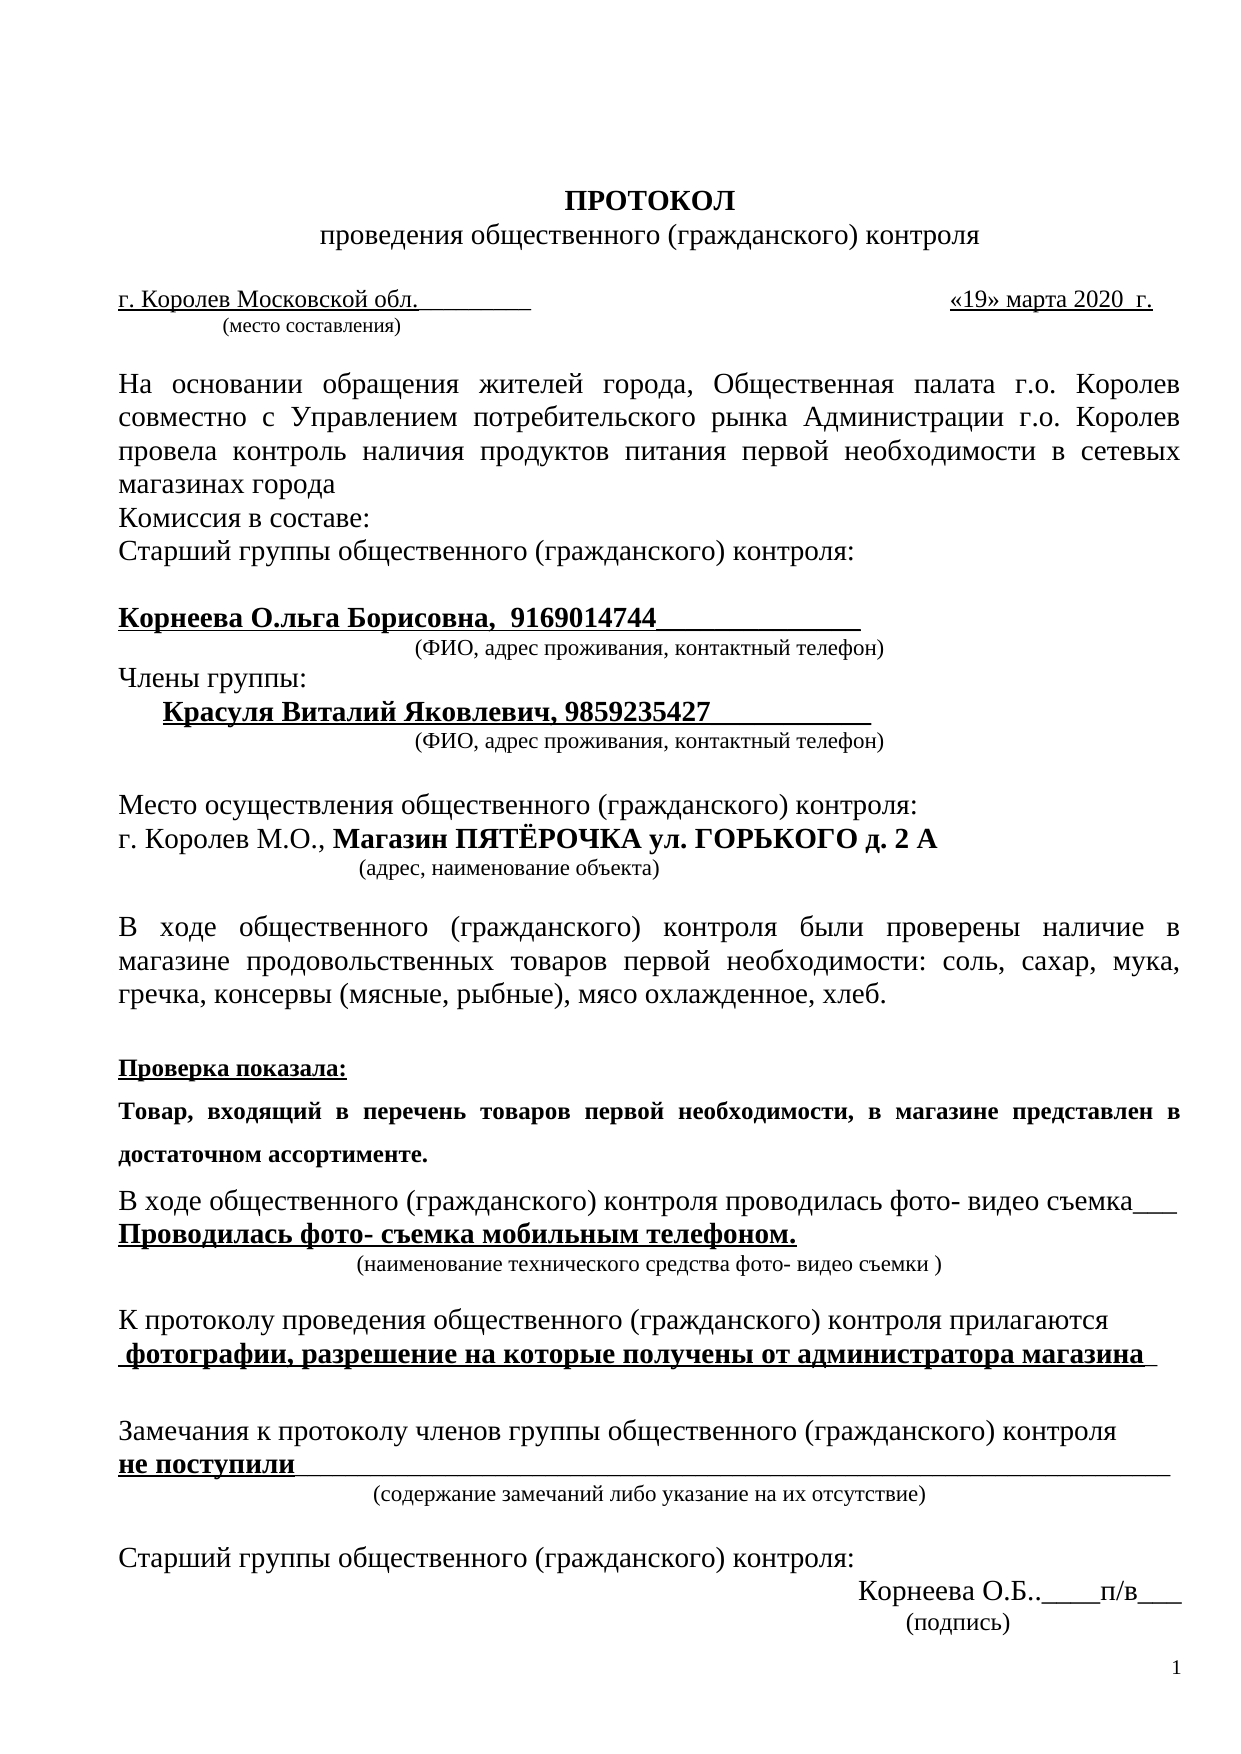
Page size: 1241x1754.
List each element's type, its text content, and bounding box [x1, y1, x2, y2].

text К протоколу проведения общественного (гражданского) контроля прилагаются [118, 1302, 1181, 1336]
subtitle (содержание замечаний либо указание на их отсутствие) [118, 1480, 1181, 1506]
text Старший группы общественного (гражданского) контроля: [118, 1540, 1181, 1573]
text проведения общественного (гражданского) контроля [118, 217, 1181, 251]
text Красуля Виталий Яковлевич, 9859235427___________ [162, 694, 1181, 727]
text Корнеева О.Б..____п/в___ [118, 1573, 1181, 1607]
text Корнеева О.льга Борисовна, 9169014744______________ [118, 601, 1181, 634]
subtitle Комиссия в составе: [118, 500, 1181, 533]
text г. Королев Московской обл._________ «19» марта 2020 г. [118, 284, 1181, 313]
text (подпись) [118, 1607, 1181, 1636]
subtitle В ходе общественного (гражданского) контроля проводилась фото- видео съемка___ [118, 1183, 1181, 1216]
subtitle не поступили______________________________________________________________________ [118, 1446, 1181, 1480]
text г. Королев М.О., Магазин ПЯТЁРОЧКА ул. ГОРЬКОГО д. 2 А [118, 821, 1181, 854]
text Товар, входящий в перечень товаров первой необходимости, в магазине представлен в достаточном ассортименте. [118, 1096, 1181, 1168]
text Место осуществления общественного (гражданского) контроля: [118, 787, 1181, 821]
text (ФИО, адрес проживания, контактный телефон) [118, 727, 1181, 754]
text (адрес, наименование объекта) [118, 854, 1181, 881]
text Проверка показала: [118, 1053, 1181, 1082]
subtitle Проводилась фото- съемка мобильным телефоном. [118, 1216, 1181, 1250]
subtitle Замечания к протоколу членов группы общественного (гражданского) контроля [118, 1413, 1181, 1446]
text (наименование технического средства фото- видео съемки ) [118, 1250, 1181, 1276]
text фотографии, разрешение на которые получены от администратора магазина_ [118, 1336, 1181, 1369]
text В ходе общественного (гражданского) контроля были проверены наличие в магазине продовольственных товаров первой необходимости: соль, сахар, мука, гречка, консервы (мясные, рыбные), мясо охлажденное, хлеб. [118, 909, 1181, 1010]
subtitle На основании обращения жителей города, Общественная палата г.о. Королев совместно с Управлением потребительского рынка Администрации г.о. Королев провела контроль наличия продуктов питания первой необходимости в сетевых магазинах города [118, 366, 1181, 500]
text Члены группы: [118, 660, 1181, 694]
text Старший группы общественного (гражданского) контроля: [118, 533, 1181, 567]
text (место составления) [118, 313, 1181, 337]
text (ФИО, адрес проживания, контактный телефон) [118, 634, 1181, 660]
subtitle ПРОТОКОЛ [118, 183, 1181, 217]
